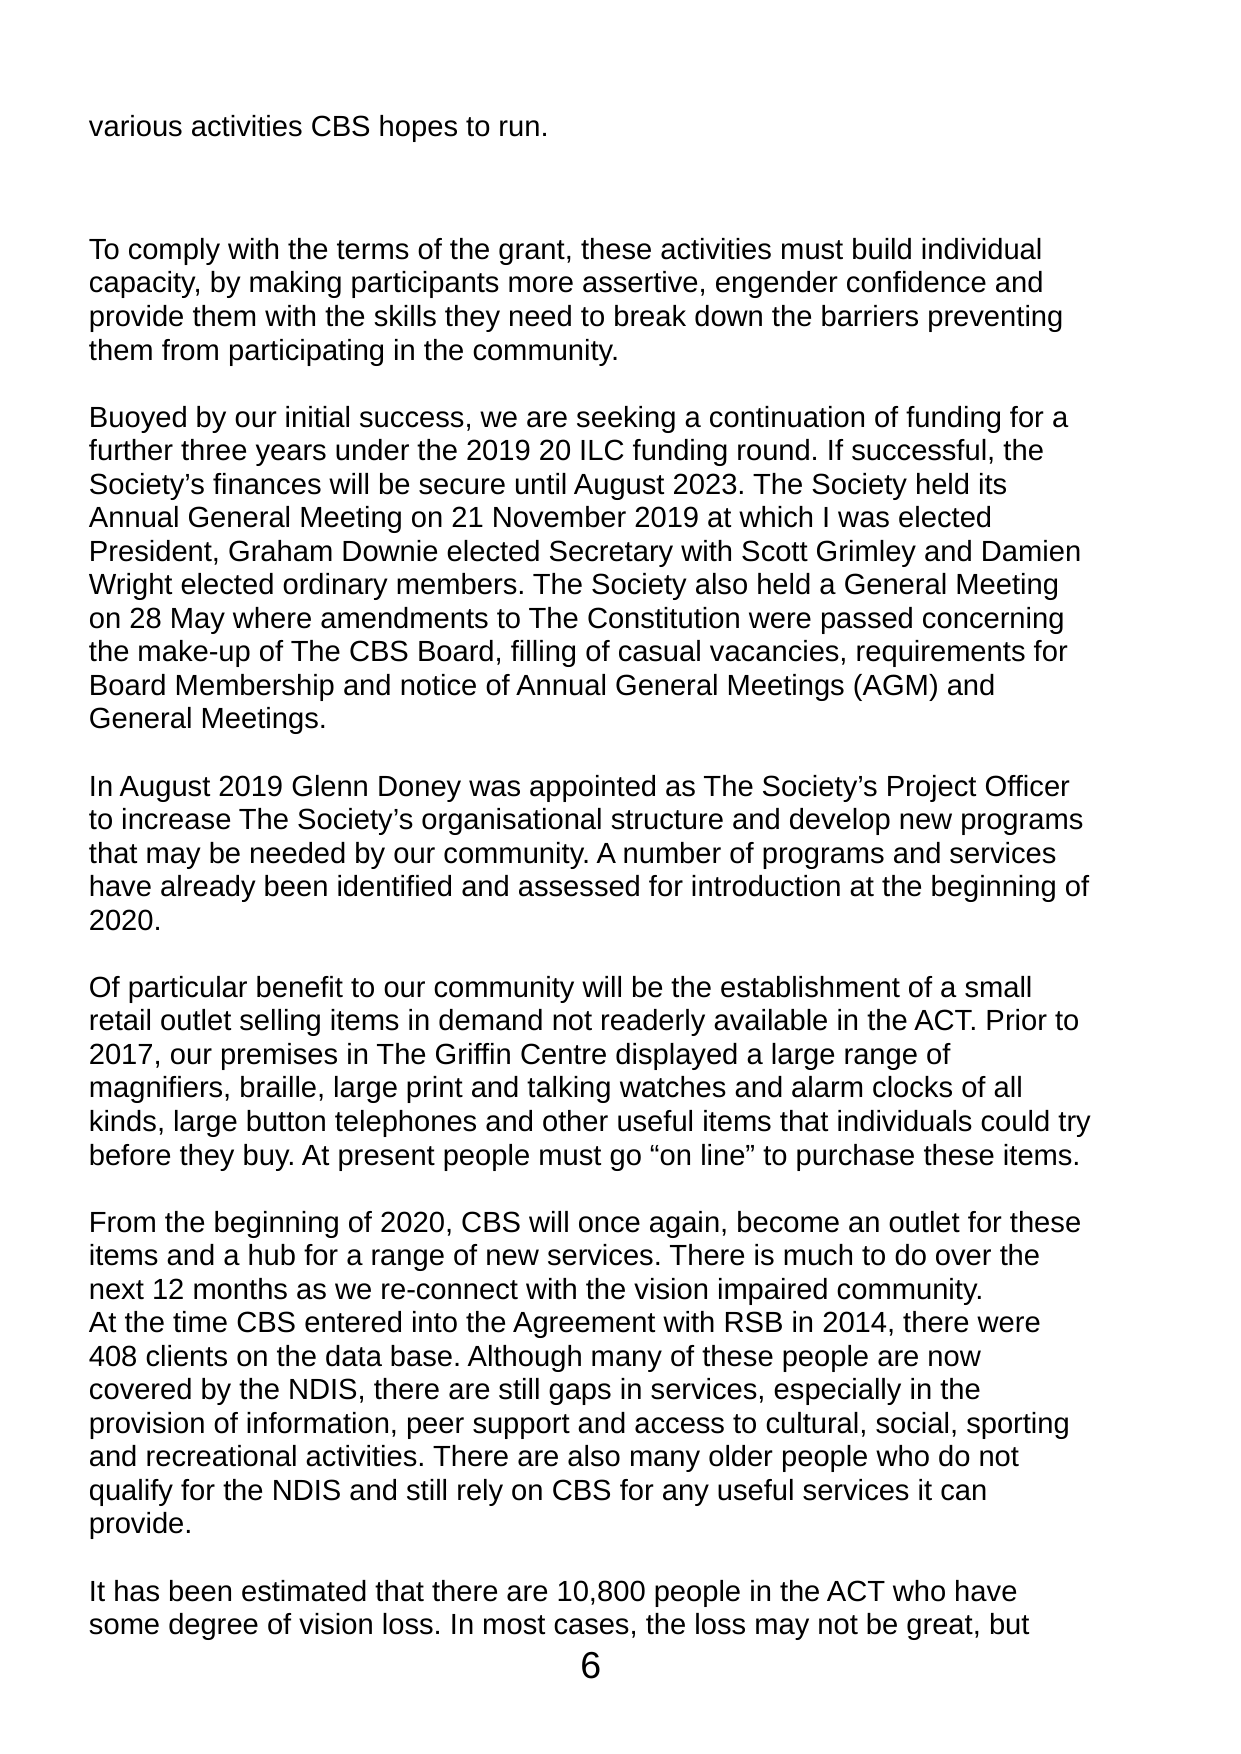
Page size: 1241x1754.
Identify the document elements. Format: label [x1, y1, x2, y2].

text [89, 232, 1093, 1641]
text [89, 109, 1093, 219]
